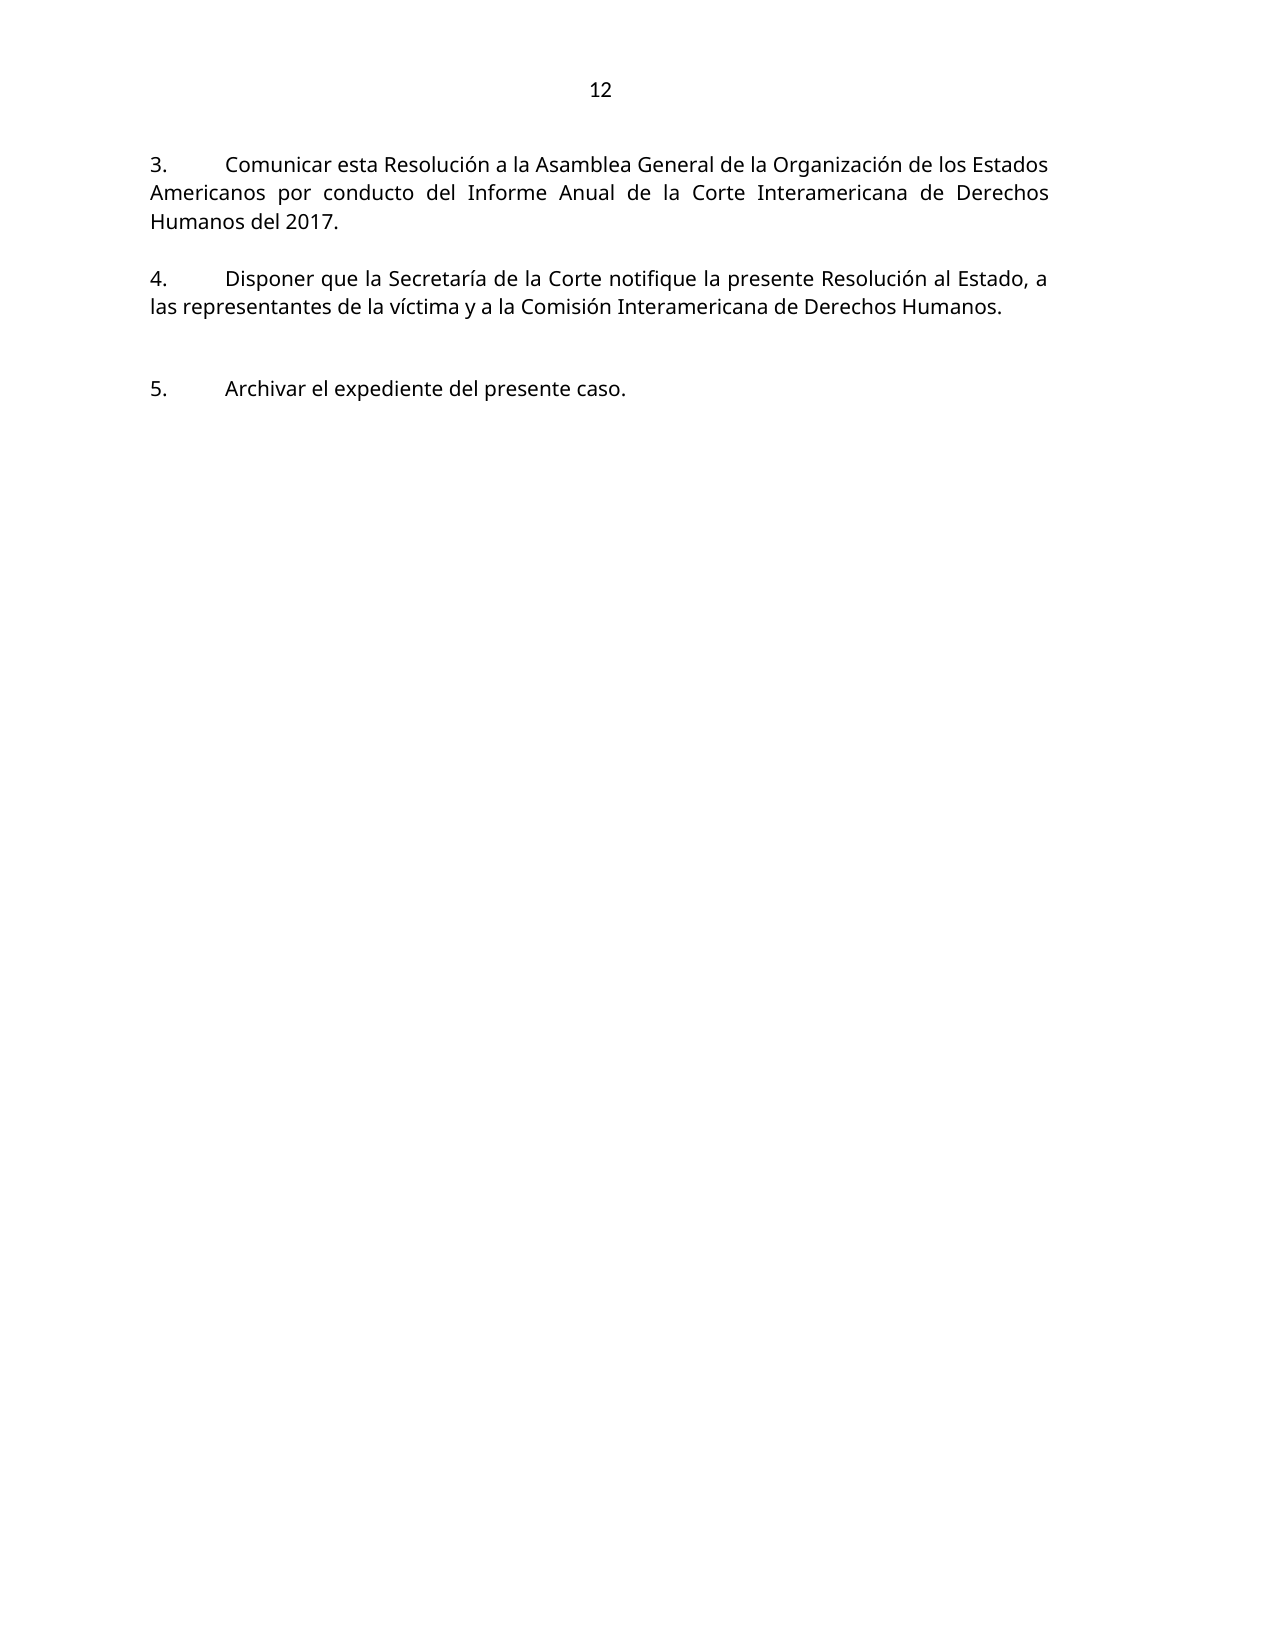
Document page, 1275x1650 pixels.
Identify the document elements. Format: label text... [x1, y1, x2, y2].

list Disponer que la Secretaría de la Corte notifique la presente Resolución al Estado, a las representantes de la víctima y a la Comisión Interamericana de Derechos Humanos. [150, 264, 1049, 321]
list Archivar el expediente del presente caso. [150, 374, 1049, 402]
list Comunicar esta Resolución a la Asamblea General de la Organización de los Estados Americanos por conducto del Informe Anual de la Corte Interamericana de Derechos Humanos del 2017. [150, 150, 1050, 235]
